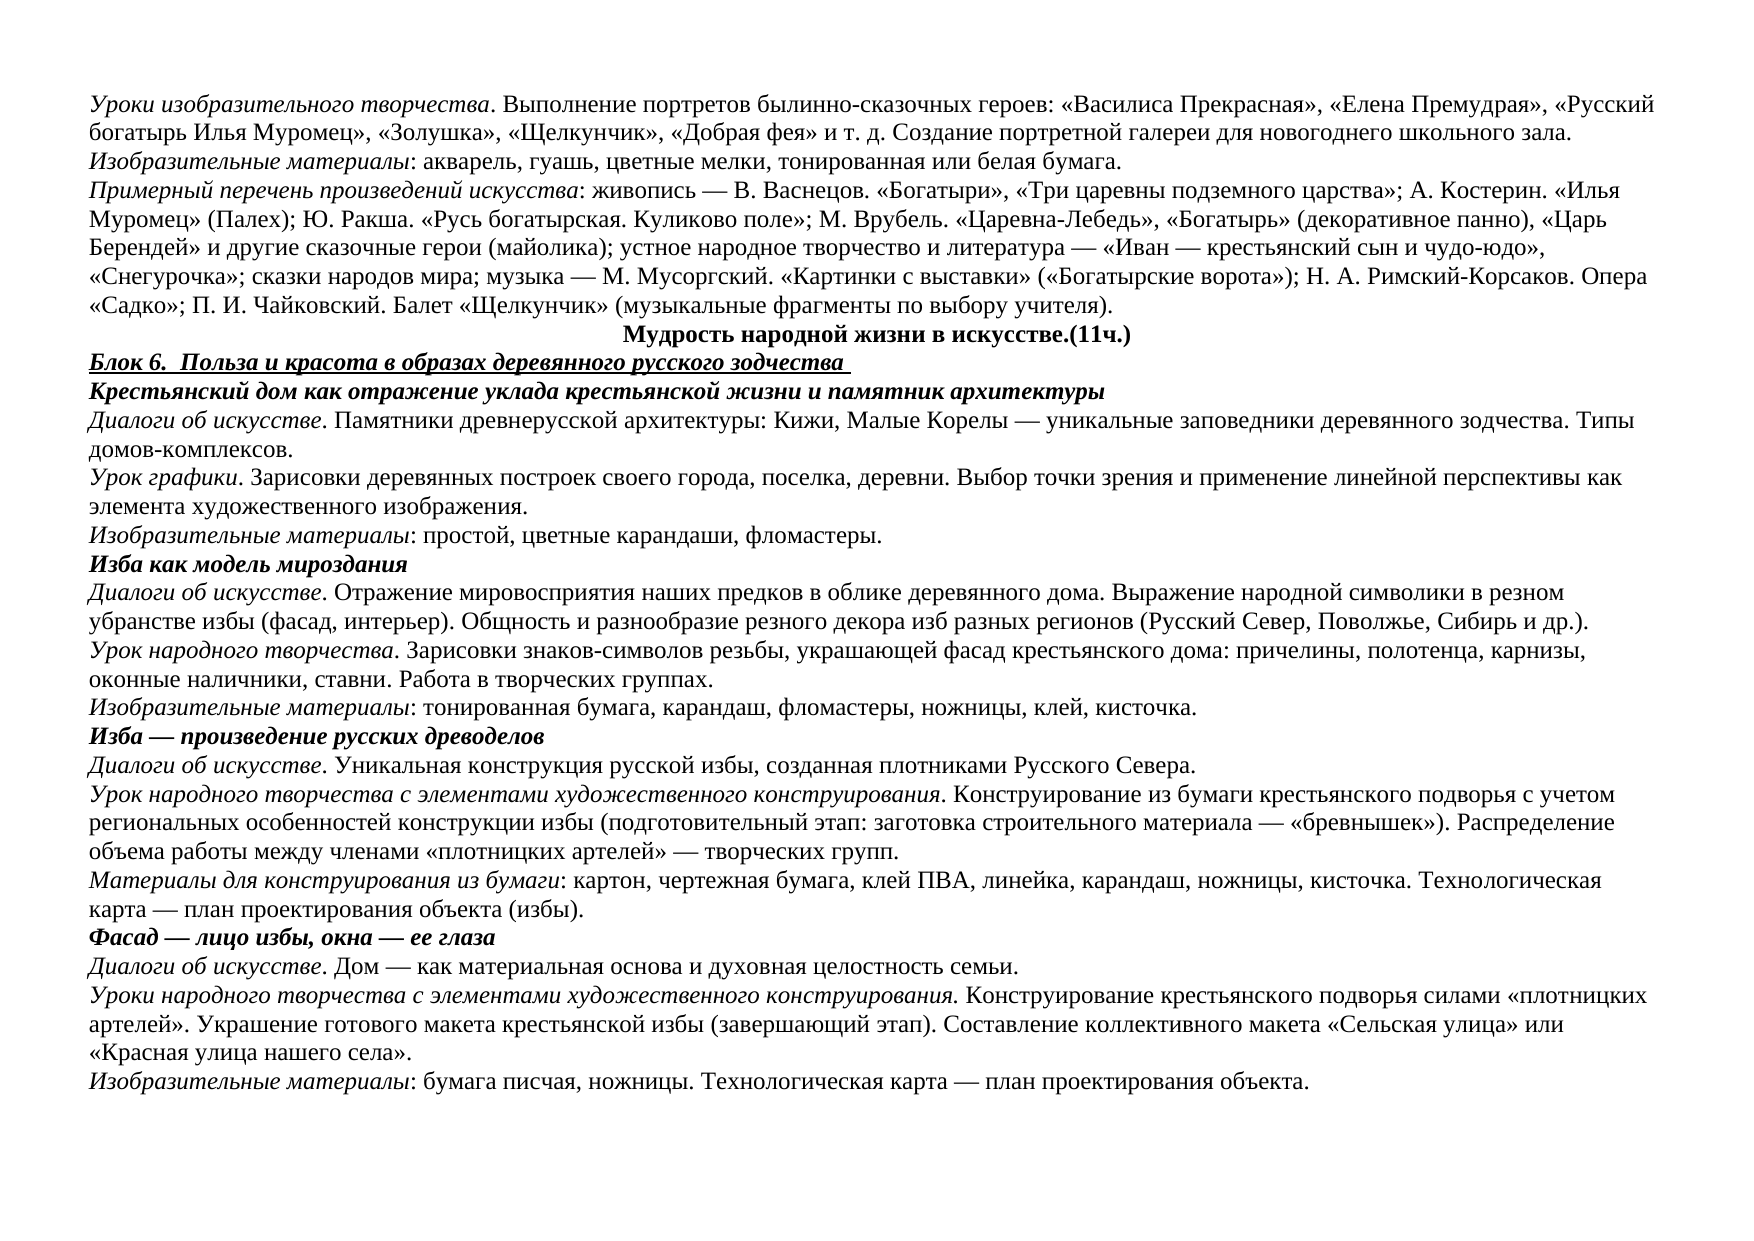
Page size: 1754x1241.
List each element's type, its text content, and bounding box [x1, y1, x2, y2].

text Уроки народного творчества с элементами художественного конструирования. Конструирование крестьянского подворья силами «плотницких артелей». Украшение готового макета крестьянской избы (завершающий этап). Составление коллективного макета «Сельская улица» или «Красная улица нашего села». [89, 980, 1665, 1066]
text Урок народного творчества с элементами художественного конструирования. Конструирование из бумаги крестьянского подворья с учетом региональных особенностей конструкции избы (подготовительный этап: заготовка строительного материала — «бревнышек»). Распределение объема работы между членами «плотницких артелей» — творческих групп. [89, 779, 1665, 865]
text Уроки изобразительного творчества. Выполнение портретов былинно-сказочных героев: «Василиса Прекрасная», «Елена Премудрая», «Русский богатырь Илья Муромец», «Золушка», «Щелкунчик», «Добрая фея» и т. д. Создание портретной галереи для новогоднего школьного зала. [89, 89, 1665, 146]
text Примерный перечень произведений искусства: живопись — В. Васнецов. «Богатыри», «Три царевны подземного царства»; А. Костерин. «Илья Муромец» (Палех); Ю. Ракша. «Русь богатырская. Куликово поле»; М. Врубель. «Царевна-Лебедь», «Богатырь» (декоративное панно), «Царь Берендей» и другие сказочные герои (майолика); устное народное творчество и литература — «Иван — крестьянский сын и чудо-юдо», «Снегурочка»; сказки народов мира; музыка — М. Мусоргский. «Картинки с выставки» («Богатырские ворота»); Н. А. Римский-Корсаков. Опера «Садко»; П. И. Чайковский. Балет «Щелкунчик» (музыкальные фрагменты по выбору учителя). [89, 175, 1665, 319]
text Изобразительные материалы: бумага писчая, ножницы. Технологическая карта — план проектирования объекта. [89, 1066, 1665, 1095]
text Урок графики. Зарисовки деревянных построек своего города, поселка, деревни. Выбор точки зрения и применение линейной перспективы как элемента художественного изображения. [89, 462, 1665, 520]
text Изобразительные материалы: акварель, гуашь, цветные мелки, тонированная или белая бумага. [89, 146, 1665, 175]
text Материалы для конструирования из бумаги: картон, чертежная бумага, клей ПВА, линейка, карандаш, ножницы, кисточка. Технологическая карта — план проектирования объекта (избы). [89, 865, 1665, 922]
text Диалоги об искусстве. Памятники древнерусской архитектуры: Кижи, Малые Корелы — уникальные заповедники деревянного зодчества. Типы домов-комплексов. [89, 405, 1665, 462]
text Крестьянский дом как отражение уклада крестьянской жизни и памятник архитектуры [89, 376, 1665, 405]
text Урок народного творчества. Зарисовки знаков-символов резьбы, украшающей фасад крестьянского дома: причелины, полотенца, карнизы, оконные наличники, ставни. Работа в творческих группах. [89, 635, 1665, 692]
text Изобразительные материалы: тонированная бумага, карандаш, фломастеры, ножницы, клей, кисточка. [89, 692, 1665, 721]
text Блок 6. Польза и красота в образах деревянного русского зодчества [89, 347, 1665, 376]
text Диалоги об искусстве. Отражение мировосприятия наших предков в облике деревянного дома. Выражение народной символики в резном убранстве избы (фасад, интерьер). Общность и разнообразие резного декора изб разных регионов (Русский Север, Поволжье, Сибирь и др.). [89, 577, 1665, 635]
text Диалоги об искусстве. Уникальная конструкция русской избы, созданная плотниками Русского Севера. [89, 750, 1665, 779]
text Изобразительные материалы: простой, цветные карандаши, фломастеры. [89, 520, 1665, 549]
text Фасад — лицо избы, окна — ее глаза [89, 922, 1665, 951]
text Диалоги об искусстве. Дом — как материальная основа и духовная целостность семьи. [89, 951, 1665, 980]
text Мудрость народной жизни в искусстве.(11ч.) [89, 319, 1665, 347]
text Изба как модель мироздания [89, 549, 1665, 577]
text Изба — произведение русских древоделов [89, 721, 1665, 750]
